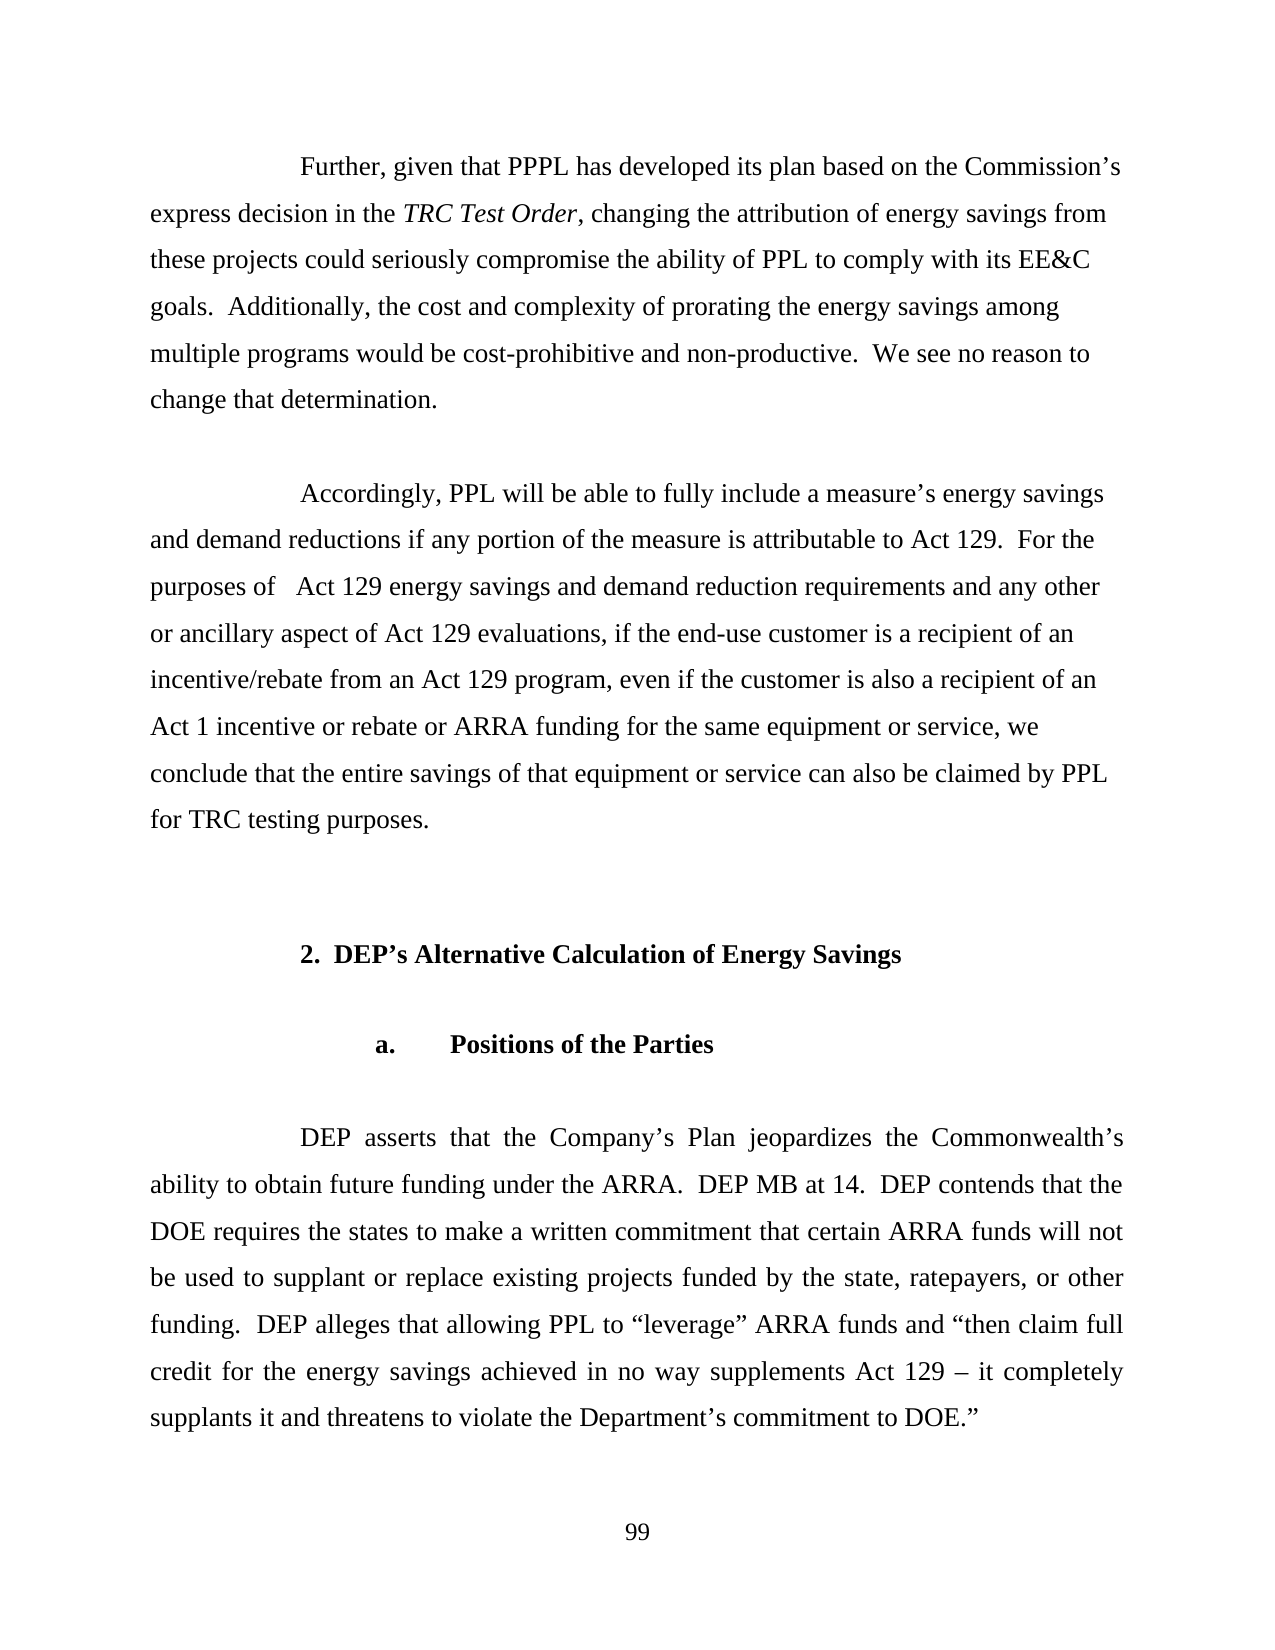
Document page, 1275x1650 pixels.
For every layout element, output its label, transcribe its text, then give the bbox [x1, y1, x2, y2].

text DEP asserts that the Company’s Plan jeopardizes the Commonwealth’s ability to obtain future funding under the ARRA. DEP MB at 14. DEP contends that the DOE requires the states to make a written commitment that certain ARRA funds will not be used to supplant or replace existing projects funded by the state, ratepayers, or other funding. DEP alleges that allowing PPL to “leverage” ARRA funds and “then claim full credit for the energy savings achieved in no way supplements Act 129 – it completely supplants it and threatens to violate the Department’s commitment to DOE.” [150, 1121, 1125, 1433]
text Further, given that PPPL has developed its plan based on the Commission’s express decision in the TRC Test Order, changing the attribution of energy savings from these projects could seriously compromise the ability of PPL to comply with its EE&C goals. Additionally, the cost and complexity of prorating the energy savings among multiple programs would be cost-prohibitive and non-productive. We see no reason to change that determination. [150, 150, 1125, 414]
text Accordingly, PPL will be able to fully include a measure’s energy savings and demand reductions if any portion of the measure is attributable to Act 129. For the purposes of Act 129 energy savings and demand reduction requirements and any other or ancillary aspect of Act 129 evaluations, if the end-use customer is a recipient of an incentive/rebate from an Act 129 program, even if the customer is also a recipient of an Act 1 incentive or rebate or ARRA funding for the same equipment or service, we conclude that the entire savings of that equipment or service can also be claimed by PPL for TRC testing purposes. [150, 477, 1125, 834]
subtitle 2. DEP’s Alternative Calculation of Energy Savings [300, 938, 1125, 969]
subtitle a. Positions of the Parties [375, 1028, 1125, 1059]
